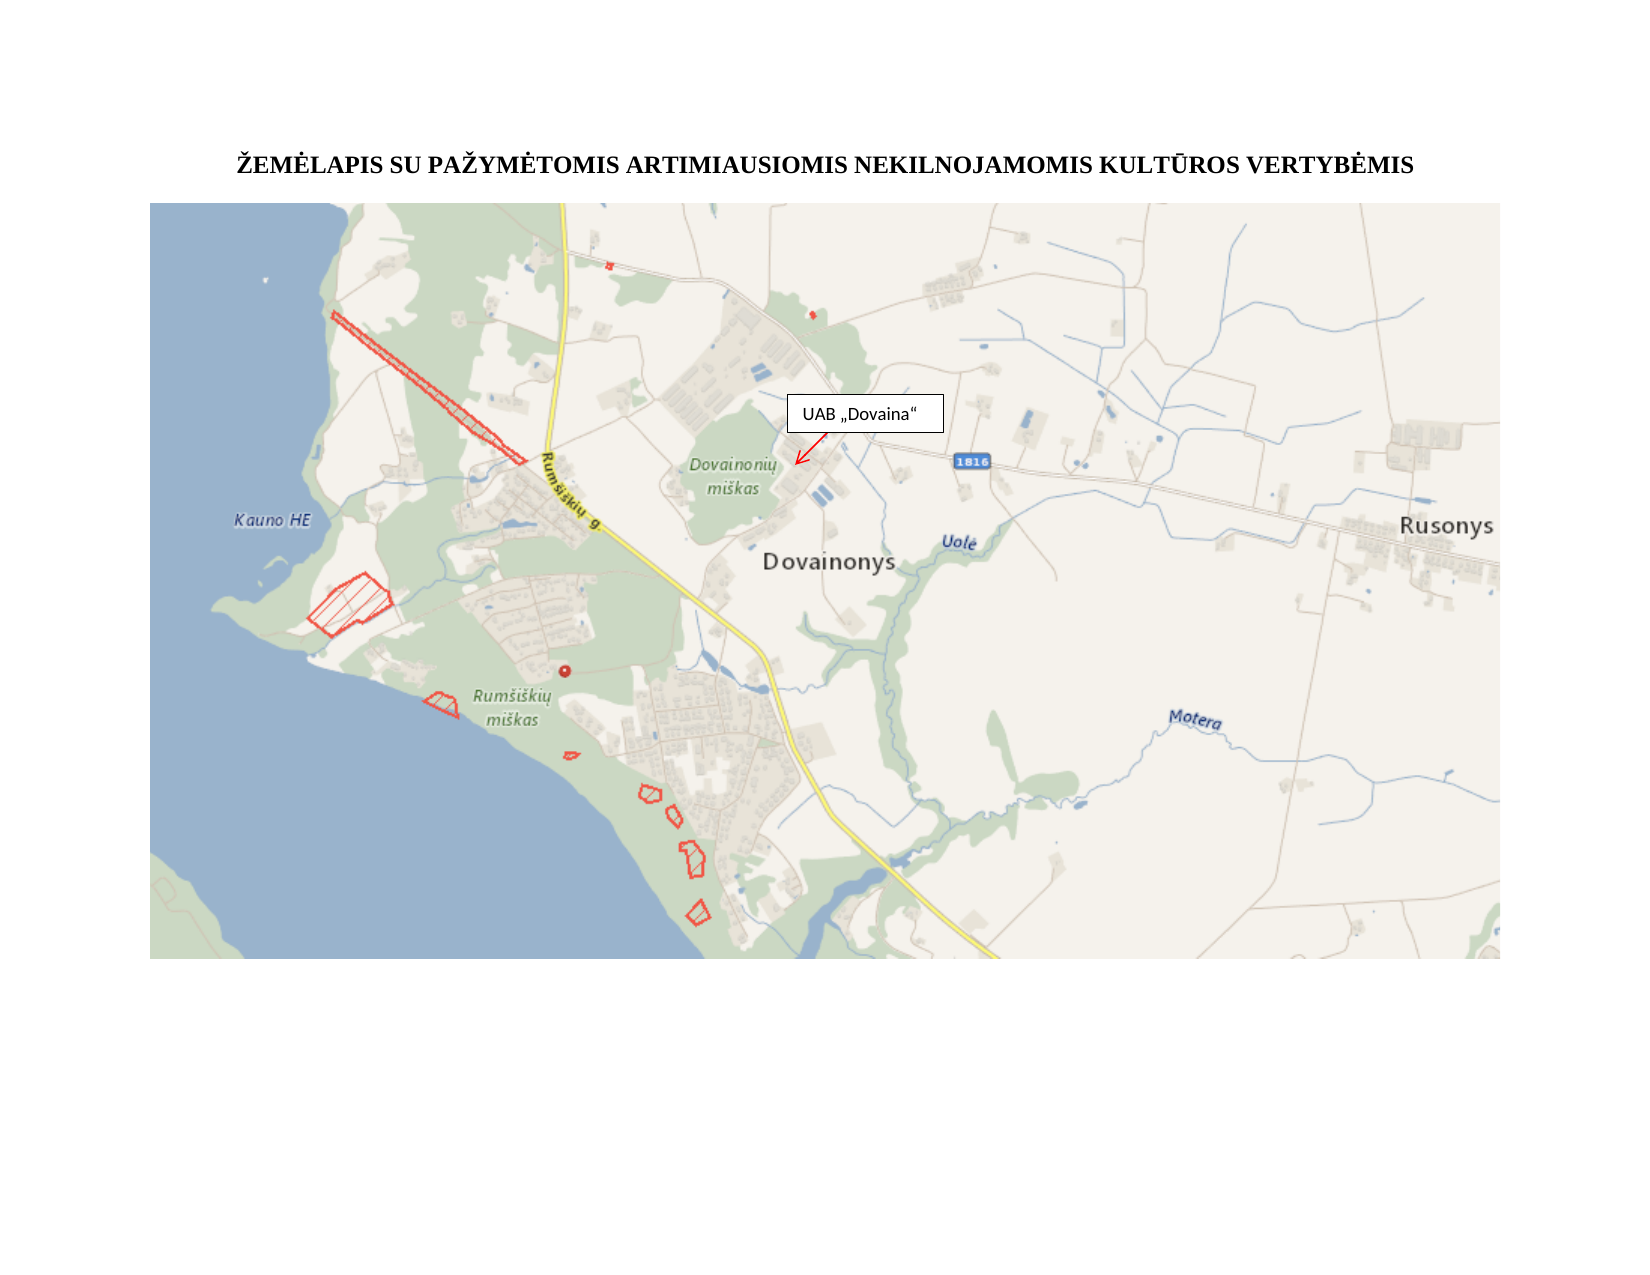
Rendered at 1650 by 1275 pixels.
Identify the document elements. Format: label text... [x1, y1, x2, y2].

picture [150, 203, 1500, 959]
text ŽEMĖLAPIS SU PAŽYMĖTOMIS ARTIMIAUSIOMIS NEKILNOJAMOMIS KULTŪROS VERTYBĖMIS [150, 150, 1500, 179]
